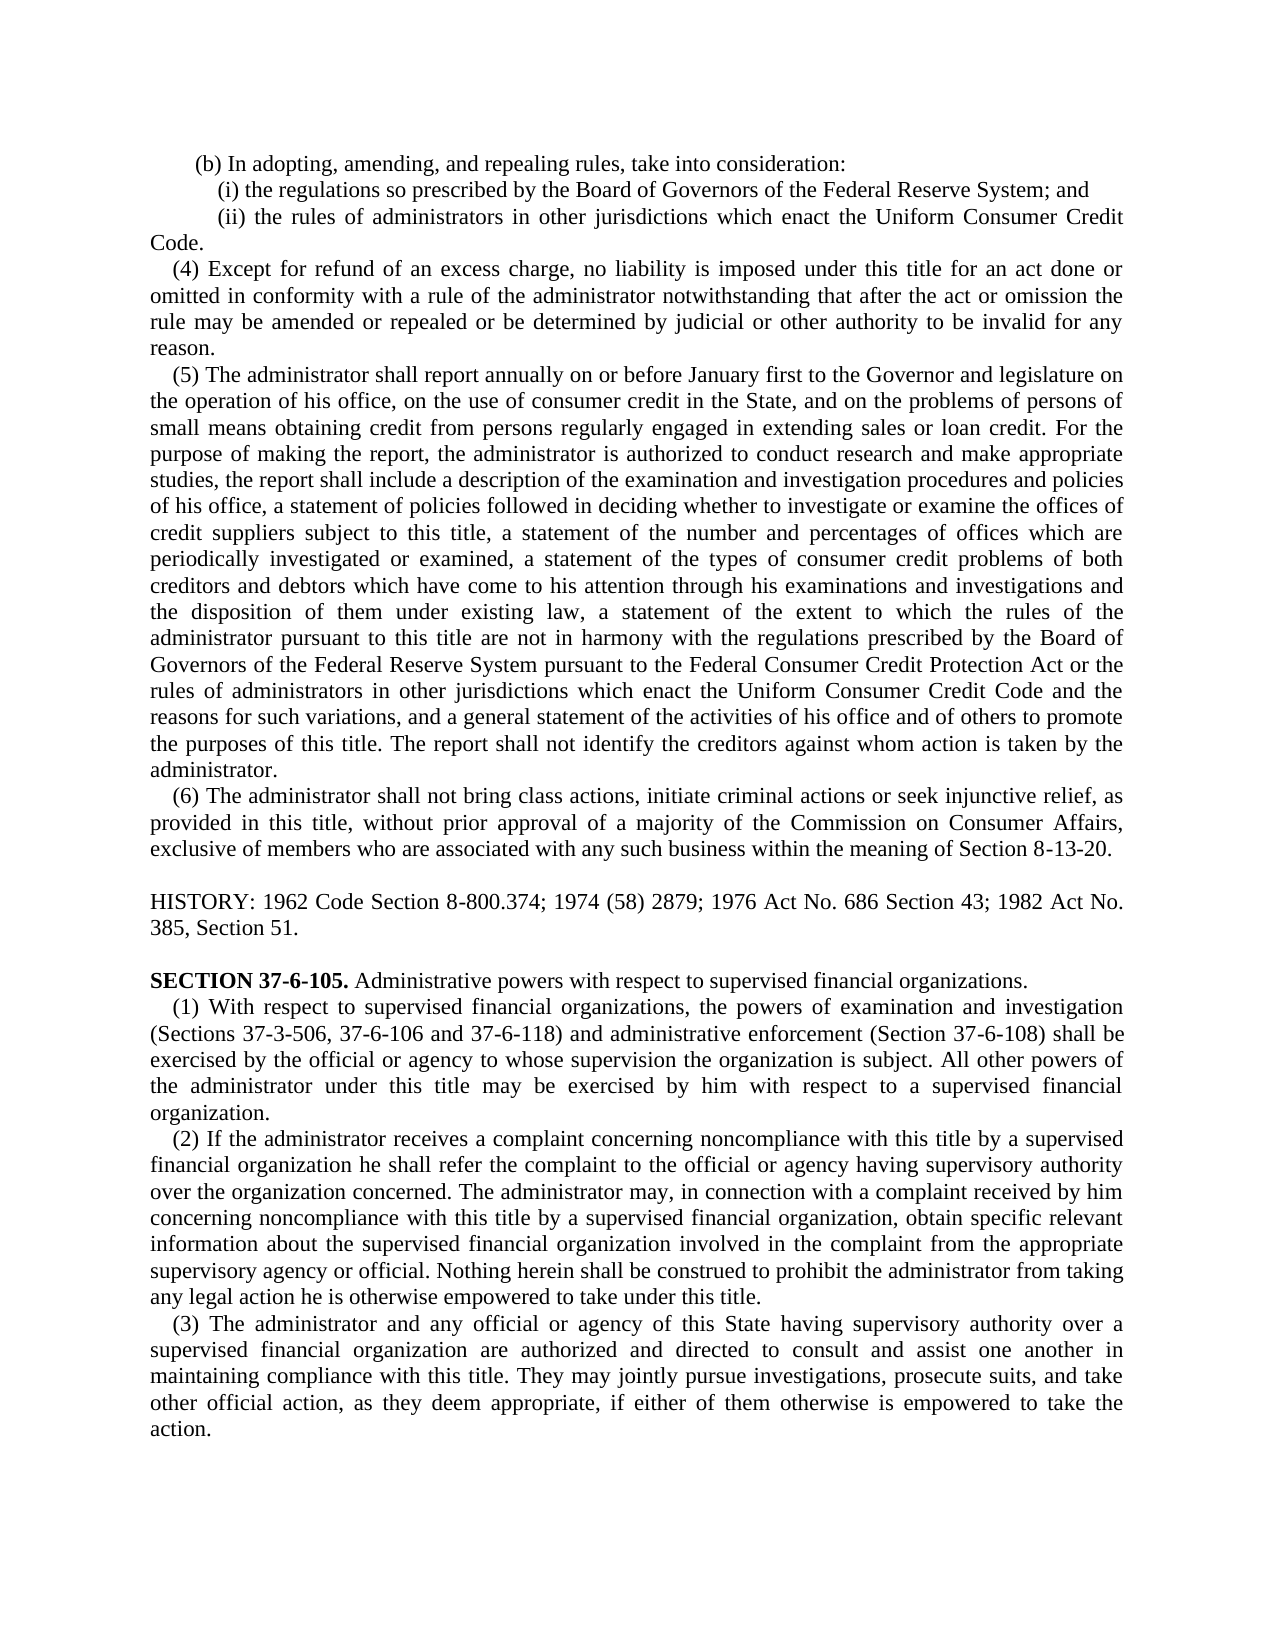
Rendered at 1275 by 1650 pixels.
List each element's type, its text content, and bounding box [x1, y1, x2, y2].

text (6) The administrator shall not bring class actions, initiate criminal actions or seek injunctive relief, as provided in this title, without prior approval of a majority of the Commission on Consumer Affairs, exclusive of members who are associated with any such business within the meaning of Section 8-13-20. [150, 782, 1125, 862]
text (3) The administrator and any official or agency of this State having supervisory authority over a supervised financial organization are authorized and directed to consult and assist one another in maintaining compliance with this title. They may jointly pursue investigations, prosecute suits, and take other official action, as they deem appropriate, if either of them otherwise is empowered to take the action. [150, 1309, 1125, 1441]
text SECTION 37-6-105. Administrative powers with respect to supervised financial organizations. [150, 967, 1125, 993]
text HISTORY: 1962 Code Section 8-800.374; 1974 (58) 2879; 1976 Act No. 686 Section 43; 1982 Act No. 385, Section 51. [150, 888, 1125, 941]
text (b) In adopting, amending, and repealing rules, take into consideration: [150, 150, 1125, 176]
text (4) Except for refund of an excess charge, no liability is imposed under this title for an act done or omitted in conformity with a rule of the administrator notwithstanding that after the act or omission the rule may be amended or repealed or be determined by judicial or other authority to be invalid for any reason. [150, 255, 1125, 361]
text (i) the regulations so prescribed by the Board of Governors of the Federal Reserve System; and [150, 176, 1125, 203]
text (2) If the administrator receives a complaint concerning noncompliance with this title by a supervised financial organization he shall refer the complaint to the official or agency having supervisory authority over the organization concerned. The administrator may, in connection with a complaint received by him concerning noncompliance with this title by a supervised financial organization, obtain specific relevant information about the supervised financial organization involved in the complaint from the appropriate supervisory agency or official. Nothing herein shall be construed to prohibit the administrator from taking any legal action he is otherwise empowered to take under this title. [150, 1125, 1125, 1309]
text (5) The administrator shall report annually on or before January first to the Governor and legislature on the operation of his office, on the use of consumer credit in the State, and on the problems of persons of small means obtaining credit from persons regularly engaged in extending sales or loan credit. For the purpose of making the report, the administrator is authorized to conduct research and make appropriate studies, the report shall include a description of the examination and investigation procedures and policies of his office, a statement of policies followed in deciding whether to investigate or examine the offices of credit suppliers subject to this title, a statement of the number and percentages of offices which are periodically investigated or examined, a statement of the types of consumer credit problems of both creditors and debtors which have come to his attention through his examinations and investigations and the disposition of them under existing law, a statement of the extent to which the rules of the administrator pursuant to this title are not in harmony with the regulations prescribed by the Board of Governors of the Federal Reserve System pursuant to the Federal Consumer Credit Protection Act or the rules of administrators in other jurisdictions which enact the Uniform Consumer Credit Code and the reasons for such variations, and a general statement of the activities of his office and of others to promote the purposes of this title. The report shall not identify the creditors against whom action is taken by the administrator. [150, 361, 1125, 782]
text (ii) the rules of administrators in other jurisdictions which enact the Uniform Consumer Credit Code. [150, 203, 1125, 255]
text (1) With respect to supervised financial organizations, the powers of examination and investigation (Sections 37-3-506, 37-6-106 and 37-6-118) and administrative enforcement (Section 37-6-108) shall be exercised by the official or agency to whose supervision the organization is subject. All other powers of the administrator under this title may be exercised by him with respect to a supervised financial organization. [150, 993, 1125, 1125]
